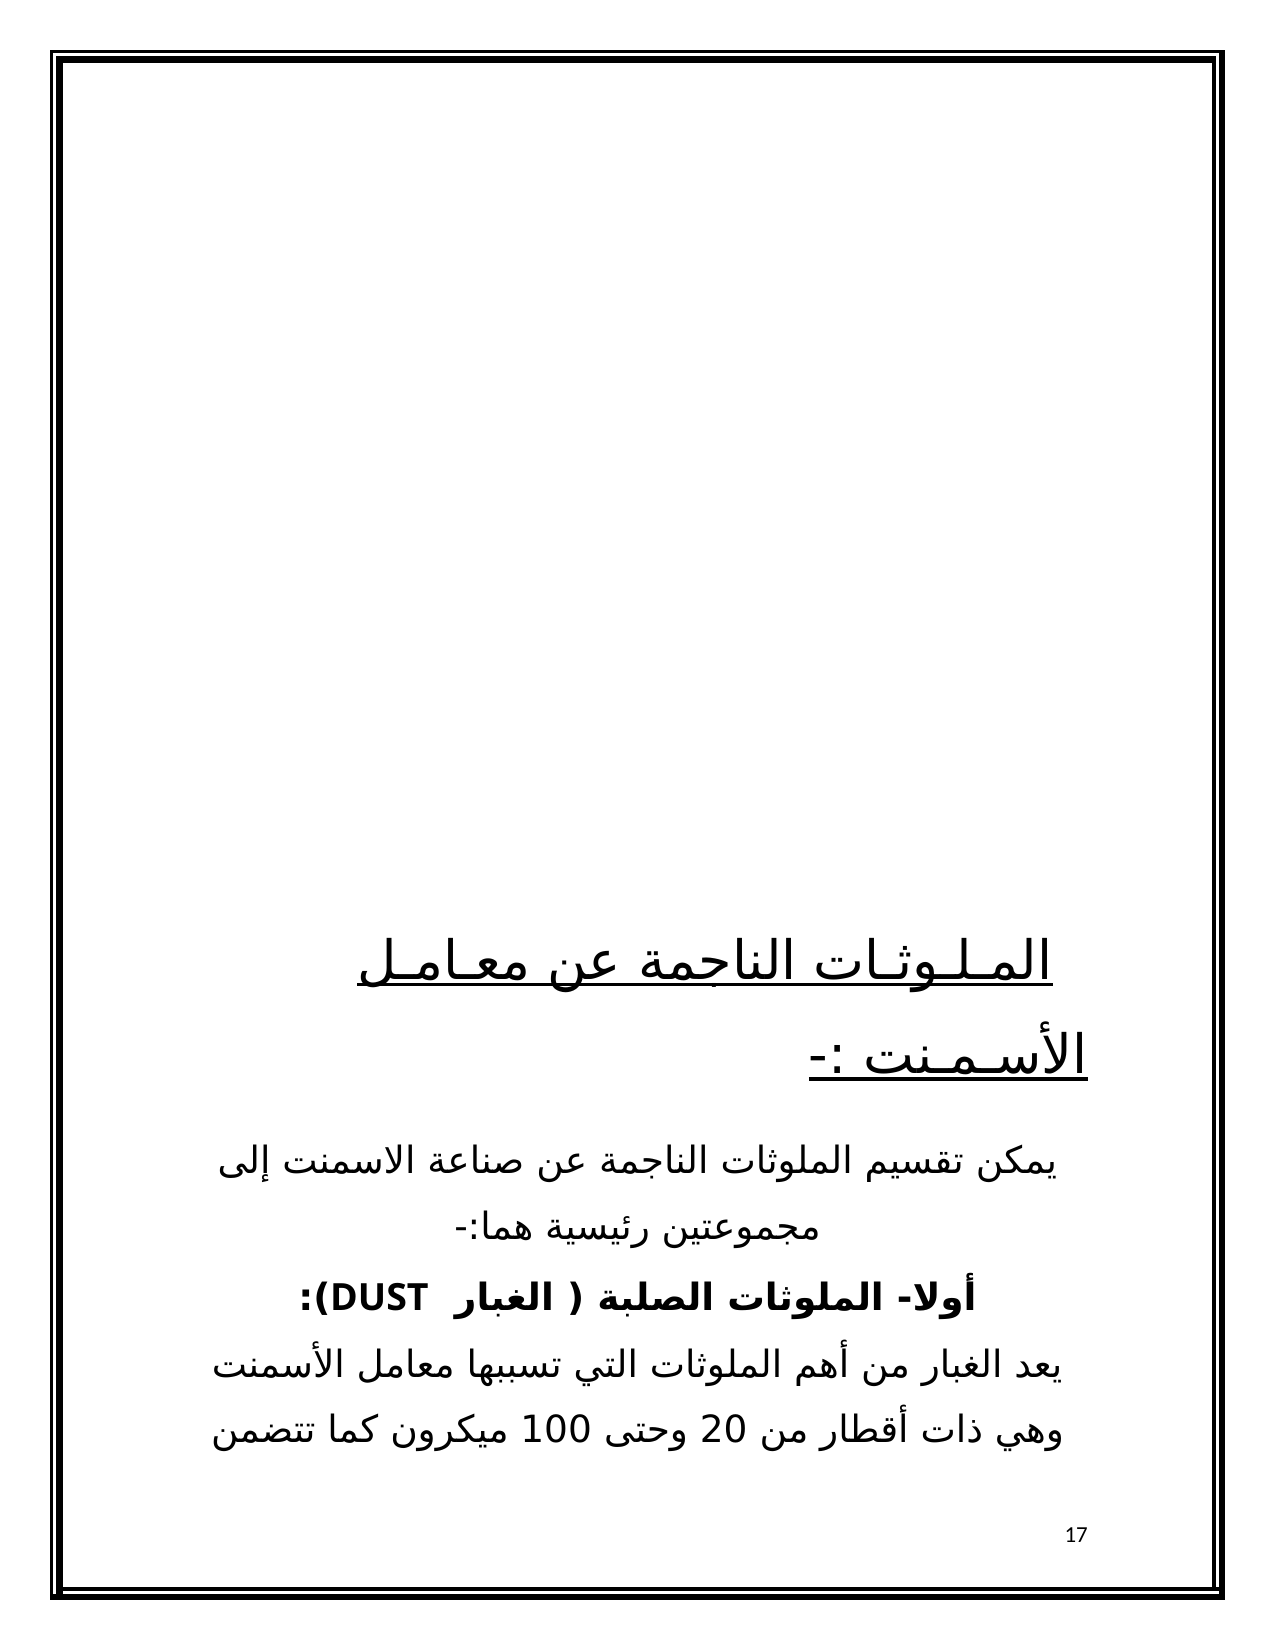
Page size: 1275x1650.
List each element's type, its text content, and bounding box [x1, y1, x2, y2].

text المـلـوثـات الناجمة عن معـامـل الأسـمـنت :- [187, 929, 1087, 1087]
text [187, 1139, 1087, 1452]
